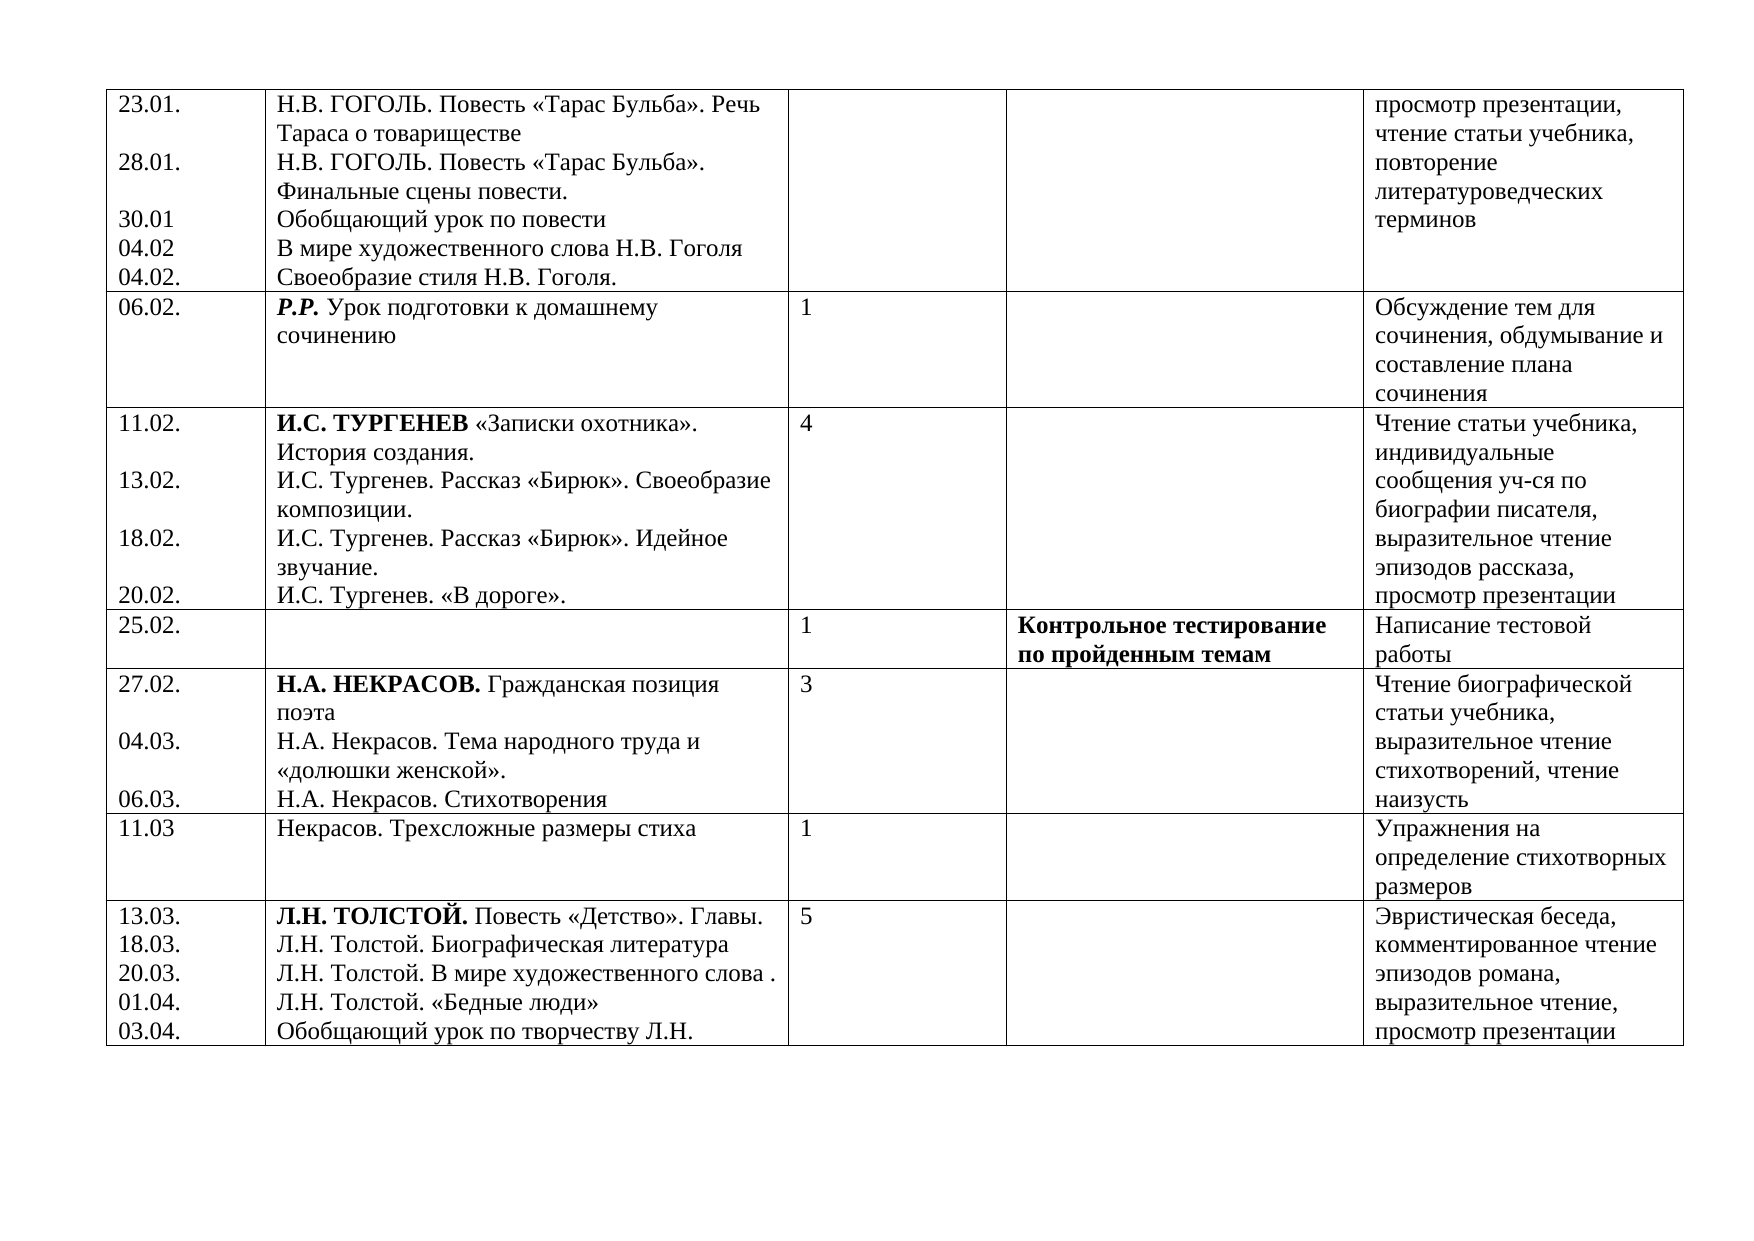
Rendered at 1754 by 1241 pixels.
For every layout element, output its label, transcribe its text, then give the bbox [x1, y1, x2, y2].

table_cell Чтение биографической статьи учебника, выразительное чтение стихотворений, чтение наизусть [1364, 669, 1683, 812]
table_cell 25.02. [107, 610, 265, 668]
table_cell [1007, 814, 1363, 900]
table_cell 1 [789, 610, 1006, 668]
table_cell 06.02. [107, 292, 265, 407]
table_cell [107, 901, 265, 1044]
table_cell 11.02. 13.02. 18.02. 20.02. [107, 408, 265, 609]
table_cell Упражнения на определение стихотворных размеров [1364, 814, 1683, 900]
table_cell Чтение статьи учебника, индивидуальные сообщения уч-ся по биографии писателя, выразительное чтение эпизодов рассказа, просмотр презентации [1364, 408, 1683, 609]
table_cell 5 [789, 901, 1006, 1044]
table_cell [266, 90, 788, 291]
table_cell И.С. ТУРГЕНЕВ «Записки охотника». История создания. И.С. Тургенев. Рассказ «Бирюк». Своеобразие композиции. И.С. Тургенев. Рассказ «Бирюк». Идейное звучание. И.С. Тургенев. «В дороге». [266, 408, 788, 609]
table_cell 11.03 [107, 814, 265, 900]
table_cell [1007, 90, 1363, 291]
table_cell 4 [789, 408, 1006, 609]
table_cell [266, 610, 788, 668]
table_cell 1 [789, 814, 1006, 900]
table_cell 3 [789, 669, 1006, 812]
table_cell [1364, 90, 1683, 291]
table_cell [107, 90, 265, 291]
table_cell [266, 901, 788, 1044]
table_cell 27.02. 04.03. 06.03. [107, 669, 265, 812]
table_cell [1007, 901, 1363, 1044]
table_cell Контрольное тестирование по пройденным темам [1007, 610, 1363, 668]
table_cell Р.Р. Урок подготовки к домашнему сочинению [266, 292, 788, 407]
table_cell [1364, 901, 1683, 1044]
table_cell 9 [789, 90, 1006, 291]
table_cell Некрасов. Трехсложные размеры стиха [266, 814, 788, 900]
table_cell [1007, 669, 1363, 812]
table_cell 1 [789, 292, 1006, 407]
table_cell [1007, 292, 1363, 407]
table_cell Обсуждение тем для сочинения, обдумывание и составление плана сочинения [1364, 292, 1683, 407]
table_cell Написание тестовой работы [1364, 610, 1683, 668]
table_cell Н.А. НЕКРАСОВ. Гражданская позиция поэта Н.А. Некрасов. Тема народного труда и «долюшки женской». Н.А. Некрасов. Стихотворения [266, 669, 788, 812]
table_cell [1007, 408, 1363, 609]
